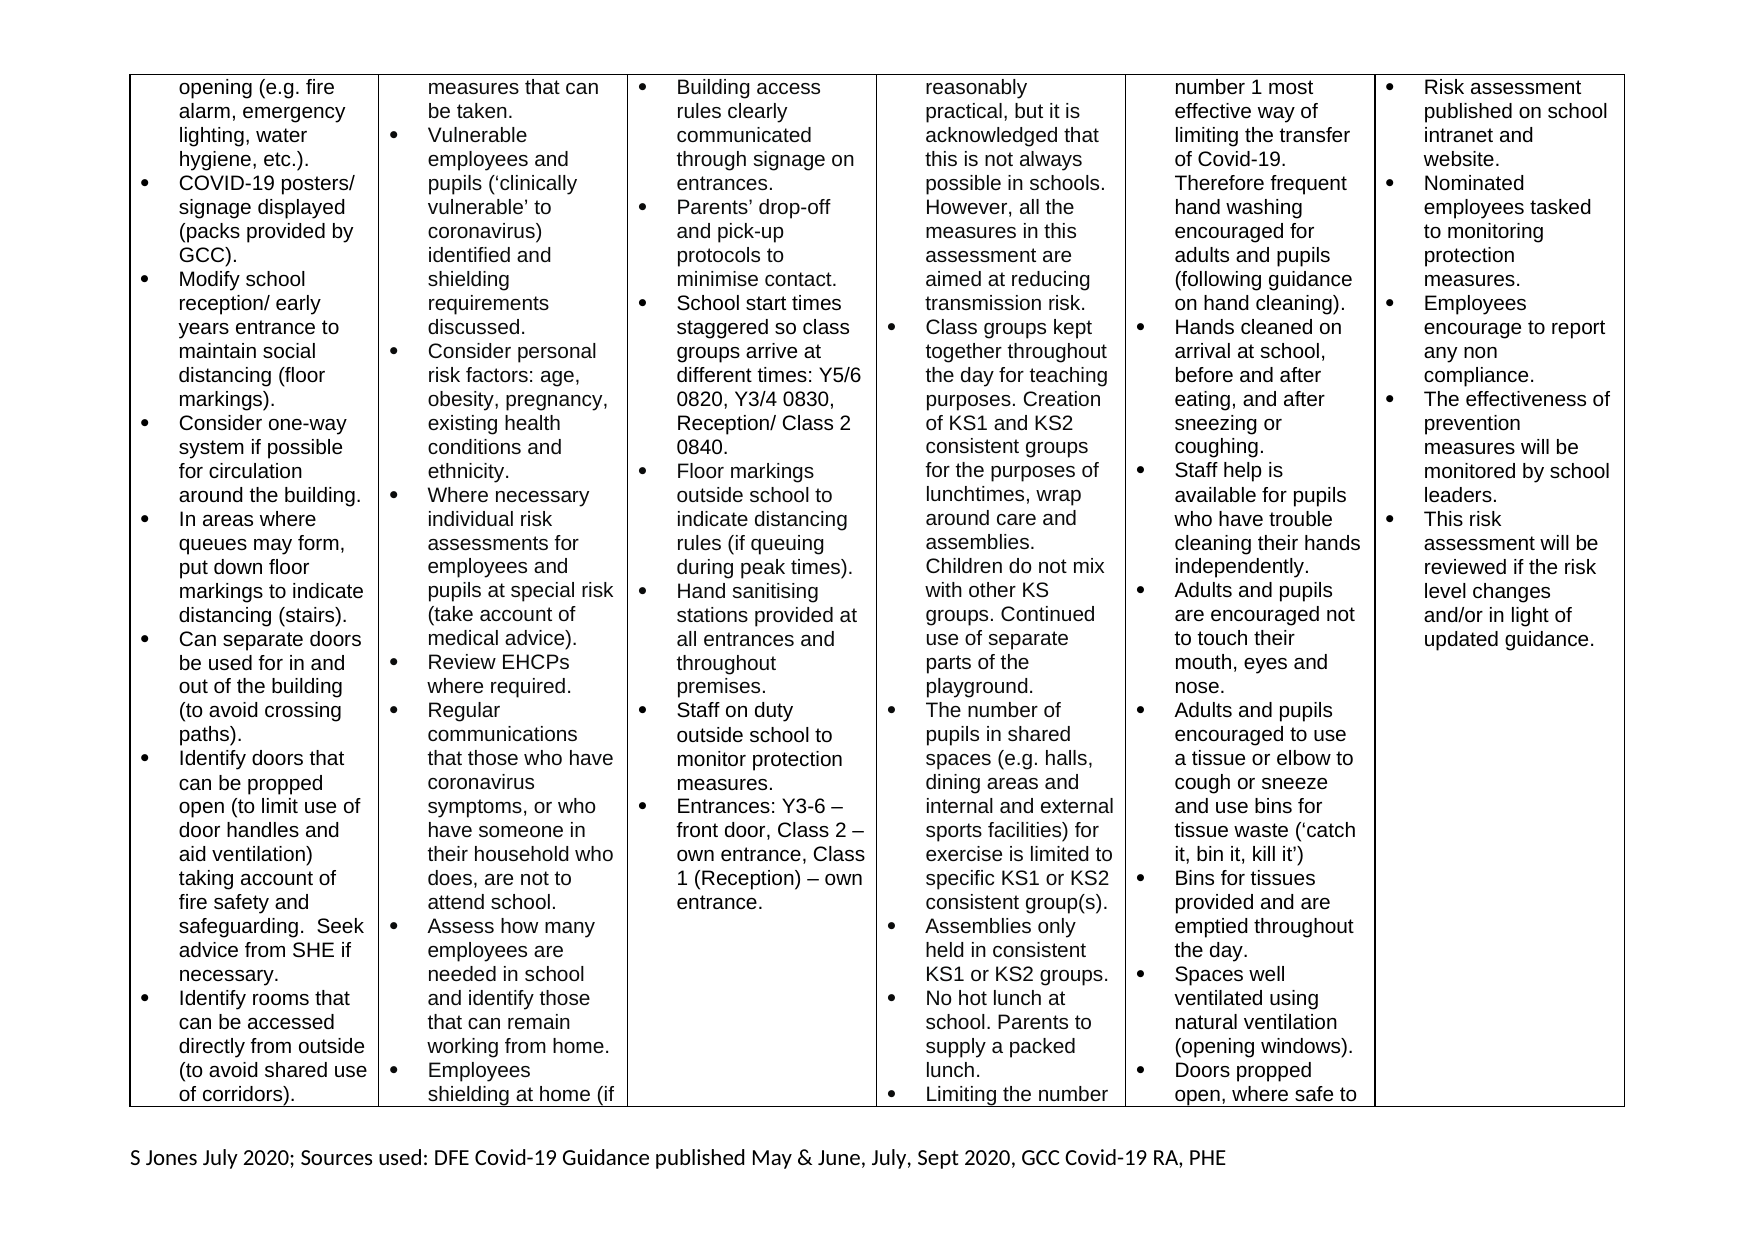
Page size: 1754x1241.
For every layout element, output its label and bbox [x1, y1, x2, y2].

table_cell [131, 75, 378, 1106]
table_cell [379, 75, 627, 1106]
table_cell [628, 75, 876, 1106]
table_cell [1126, 75, 1374, 1106]
table_cell [877, 75, 1125, 1106]
table_cell [1376, 75, 1624, 1106]
